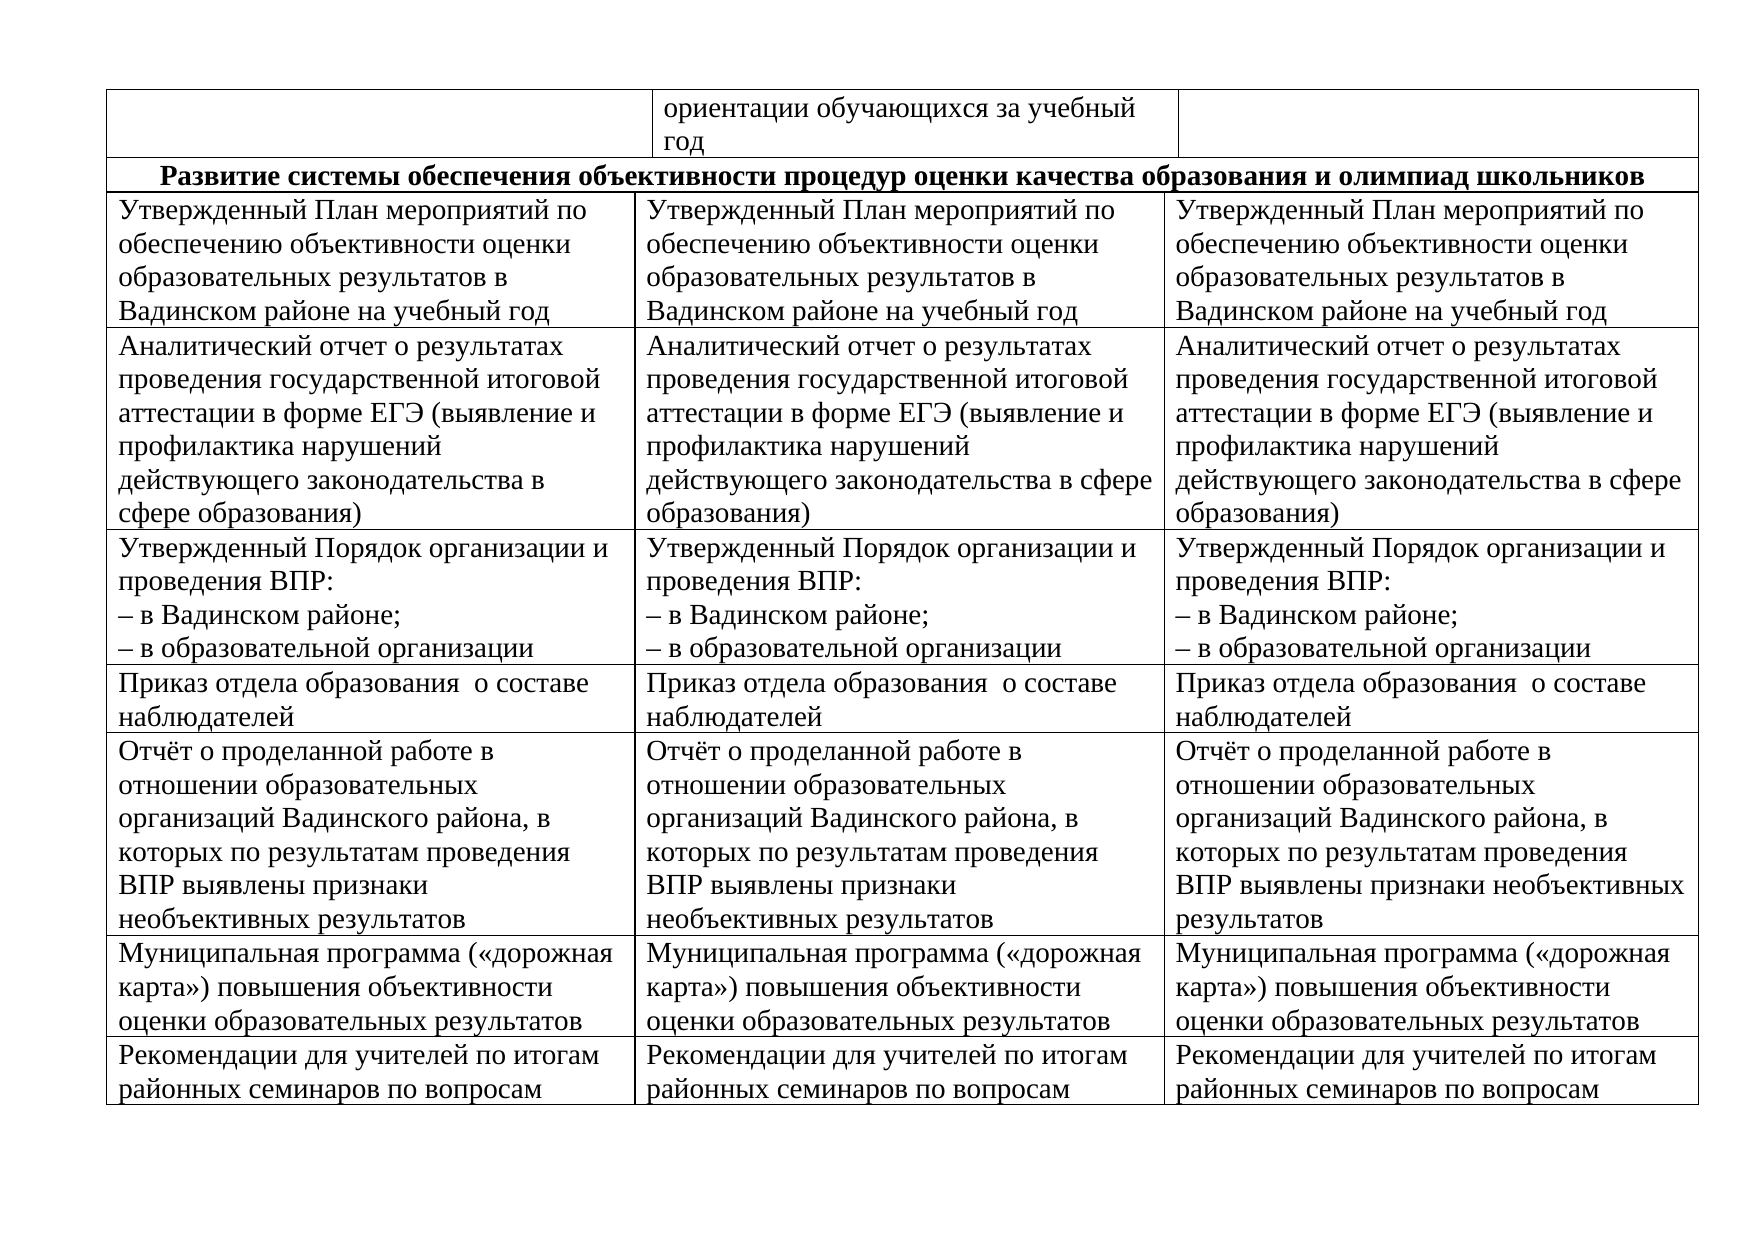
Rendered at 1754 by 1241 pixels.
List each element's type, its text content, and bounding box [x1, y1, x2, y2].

table_cell Муниципальная программа («дорожная карта») повышения объективности оценки образовательных результатов [107, 936, 634, 1036]
table_cell Утвержденный План мероприятий по обеспечению объективности оценки образовательных результатов в Вадинском районе на учебный год [636, 193, 1164, 327]
table_cell Приказ отдела образования о составе наблюдателей [636, 665, 1164, 732]
table_cell Развитие системы обеспечения объективности процедур оценки качества образования и олимпиад школьников [107, 158, 1698, 191]
table_cell Муниципальная программа («дорожная карта») повышения объективности оценки образовательных результатов [1165, 936, 1698, 1036]
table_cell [653, 90, 1178, 157]
table_cell Аналитический отчет о результатах проведения государственной итоговой аттестации в форме ЕГЭ (выявление и профилактика нарушений действующего законодательства в сфере образования) [107, 328, 634, 529]
table_cell Утвержденный План мероприятий по обеспечению объективности оценки образовательных результатов в Вадинском районе на учебный год [107, 193, 634, 327]
table_cell Утвержденный План мероприятий по обеспечению объективности оценки образовательных результатов в Вадинском районе на учебный год [1165, 193, 1698, 327]
table_cell Утвержденный Порядок организации и проведения ВПР: – в Вадинском районе; – в образовательной организации [636, 530, 1164, 664]
table_cell Отчёт о проделанной работе в отношении образовательных организаций Вадинского района, в которых по результатам проведения ВПР выявлены признаки необъективных результатов [107, 733, 634, 934]
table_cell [636, 1037, 1164, 1104]
table_cell Аналитический отчет о результатах проведения государственной итоговой аттестации в форме ЕГЭ (выявление и профилактика нарушений действующего законодательства в сфере образования) [1165, 328, 1698, 529]
table_cell Утвержденный Порядок организации и проведения ВПР: – в Вадинском районе; – в образовательной организации [107, 530, 634, 664]
table_cell Утвержденный Порядок организации и проведения ВПР: – в Вадинском районе; – в образовательной организации [1165, 530, 1698, 664]
table_cell Приказ отдела образования о составе наблюдателей [1165, 665, 1698, 732]
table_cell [107, 1037, 634, 1104]
table_cell Отчёт о проделанной работе в отношении образовательных организаций Вадинского района, в которых по результатам проведения ВПР выявлены признаки необъективных результатов [636, 733, 1164, 934]
table_cell Отчёт о проделанной работе в отношении образовательных организаций Вадинского района, в которых по результатам проведения ВПР выявлены признаки необъективных результатов [1165, 733, 1698, 934]
table_cell Приказ отдела образования о составе наблюдателей [107, 665, 634, 732]
table_cell Муниципальная программа («дорожная карта») повышения объективности оценки образовательных результатов [636, 936, 1164, 1036]
table_cell Аналитический отчет о результатах проведения государственной итоговой аттестации в форме ЕГЭ (выявление и профилактика нарушений действующего законодательства в сфере образования) [636, 328, 1164, 529]
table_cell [1165, 1037, 1698, 1104]
